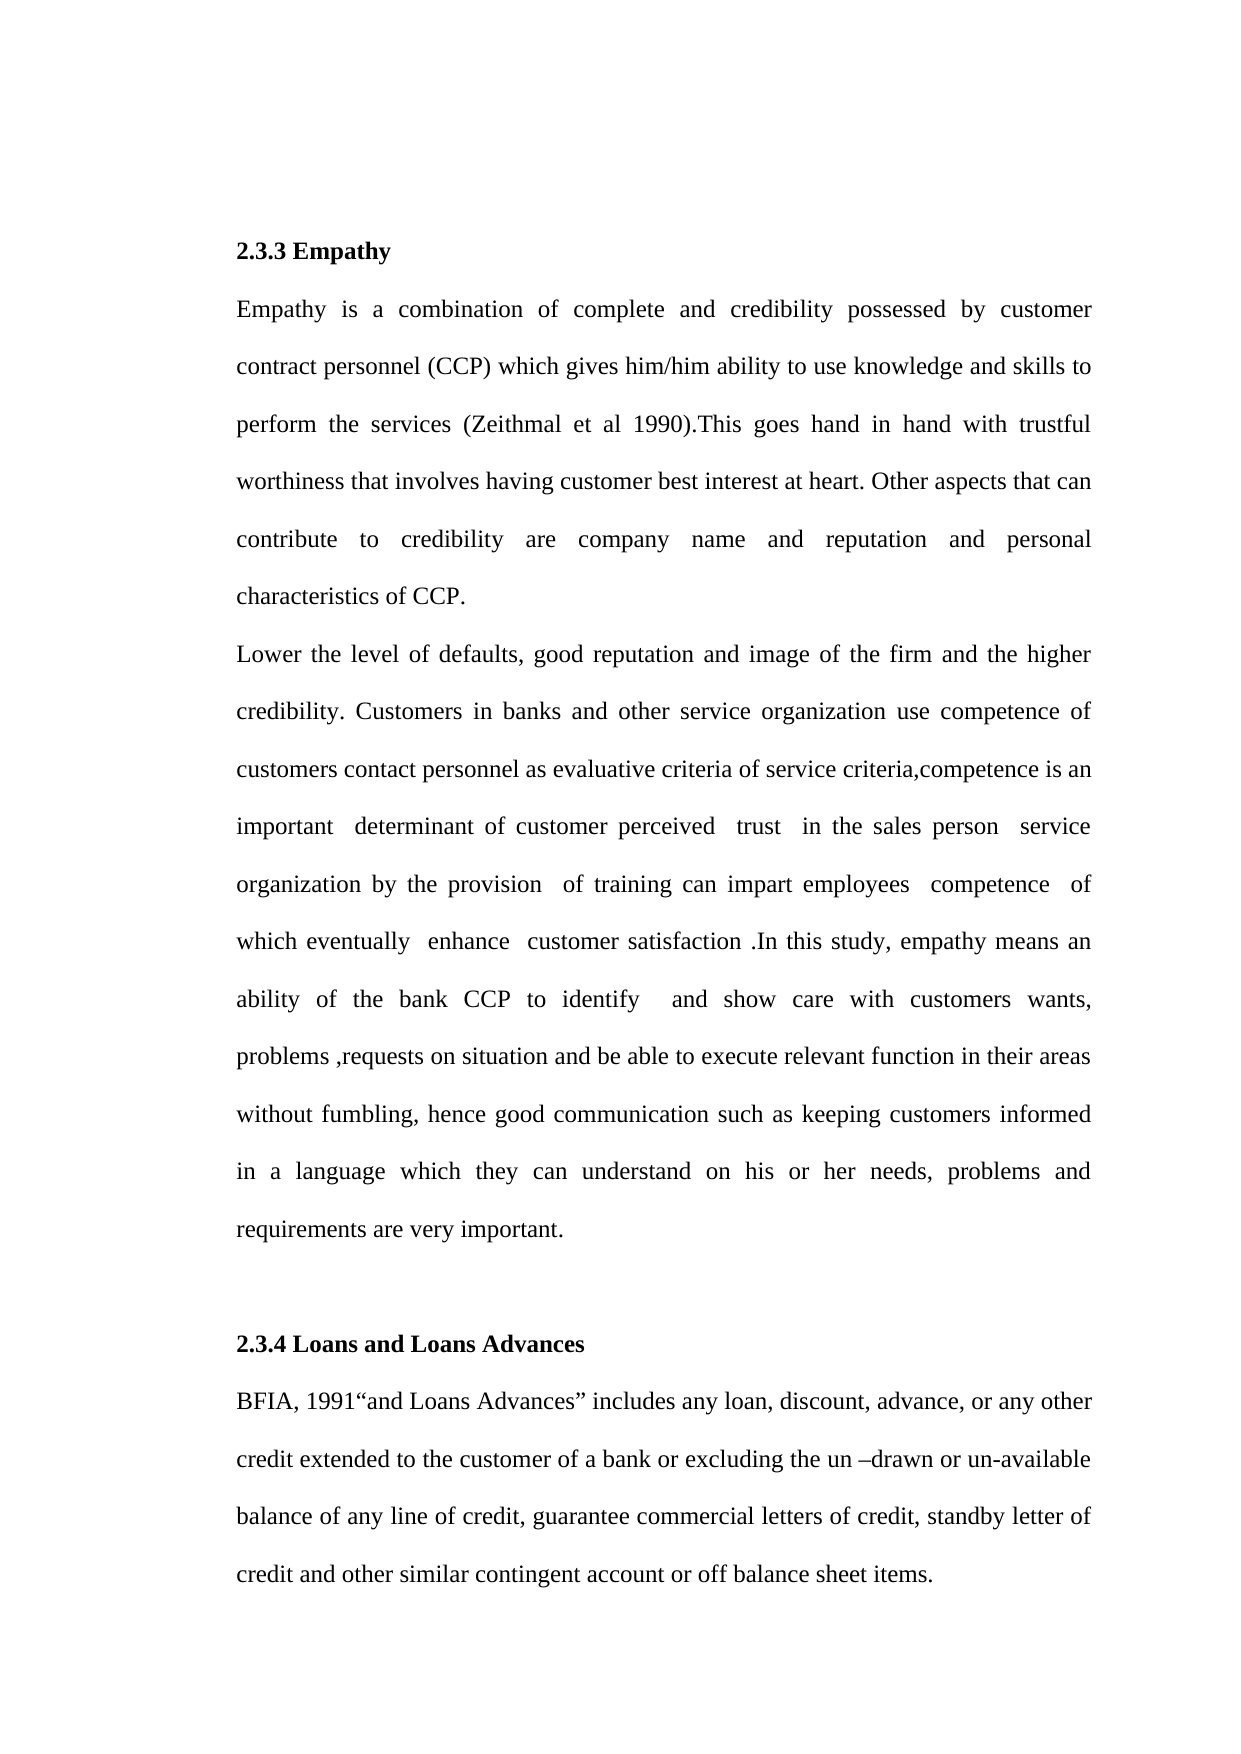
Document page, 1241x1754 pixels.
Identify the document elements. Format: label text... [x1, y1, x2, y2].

text Lower the level of defaults, good reputation and image of the firm and the higher credibility. Customers in banks and other service organization use competence of customers contact personnel as evaluative criteria of service criteria,competence is an important determinant of customer perceived trust in the sales person service organization by the provision of training can impart employees competence of which eventually enhance customer satisfaction .In this study, empathy means an ability of the bank CCP to identify and show care with customers wants, problems ,requests on situation and be able to execute relevant function in their areas without fumbling, hence good communication such as keeping customers informed in a language which they can understand on his or her needs, problems and requirements are very important. [236, 639, 1092, 1242]
text Empathy is a combination of complete and credibility possessed by customer contract personnel (CCP) which gives him/him ability to use knowledge and skills to perform the services (Zeithmal et al 1990).This goes hand in hand with trustful worthiness that involves having customer best interest at heart. Other aspects that can contribute to credibility are company name and reputation and personal characteristics of CCP. [236, 294, 1092, 610]
text 2.3.3 Empathy [236, 236, 1092, 265]
text 2.3.4 Loans and Loans Advances [236, 1329, 1092, 1357]
text BFIA, 1991“and Loans Advances” includes any loan, discount, advance, or any other credit extended to the customer of a bank or excluding the un –drawn or un-available balance of any line of credit, guarantee commercial letters of credit, standby letter of credit and other similar contingent account or off balance sheet items. [236, 1386, 1092, 1587]
